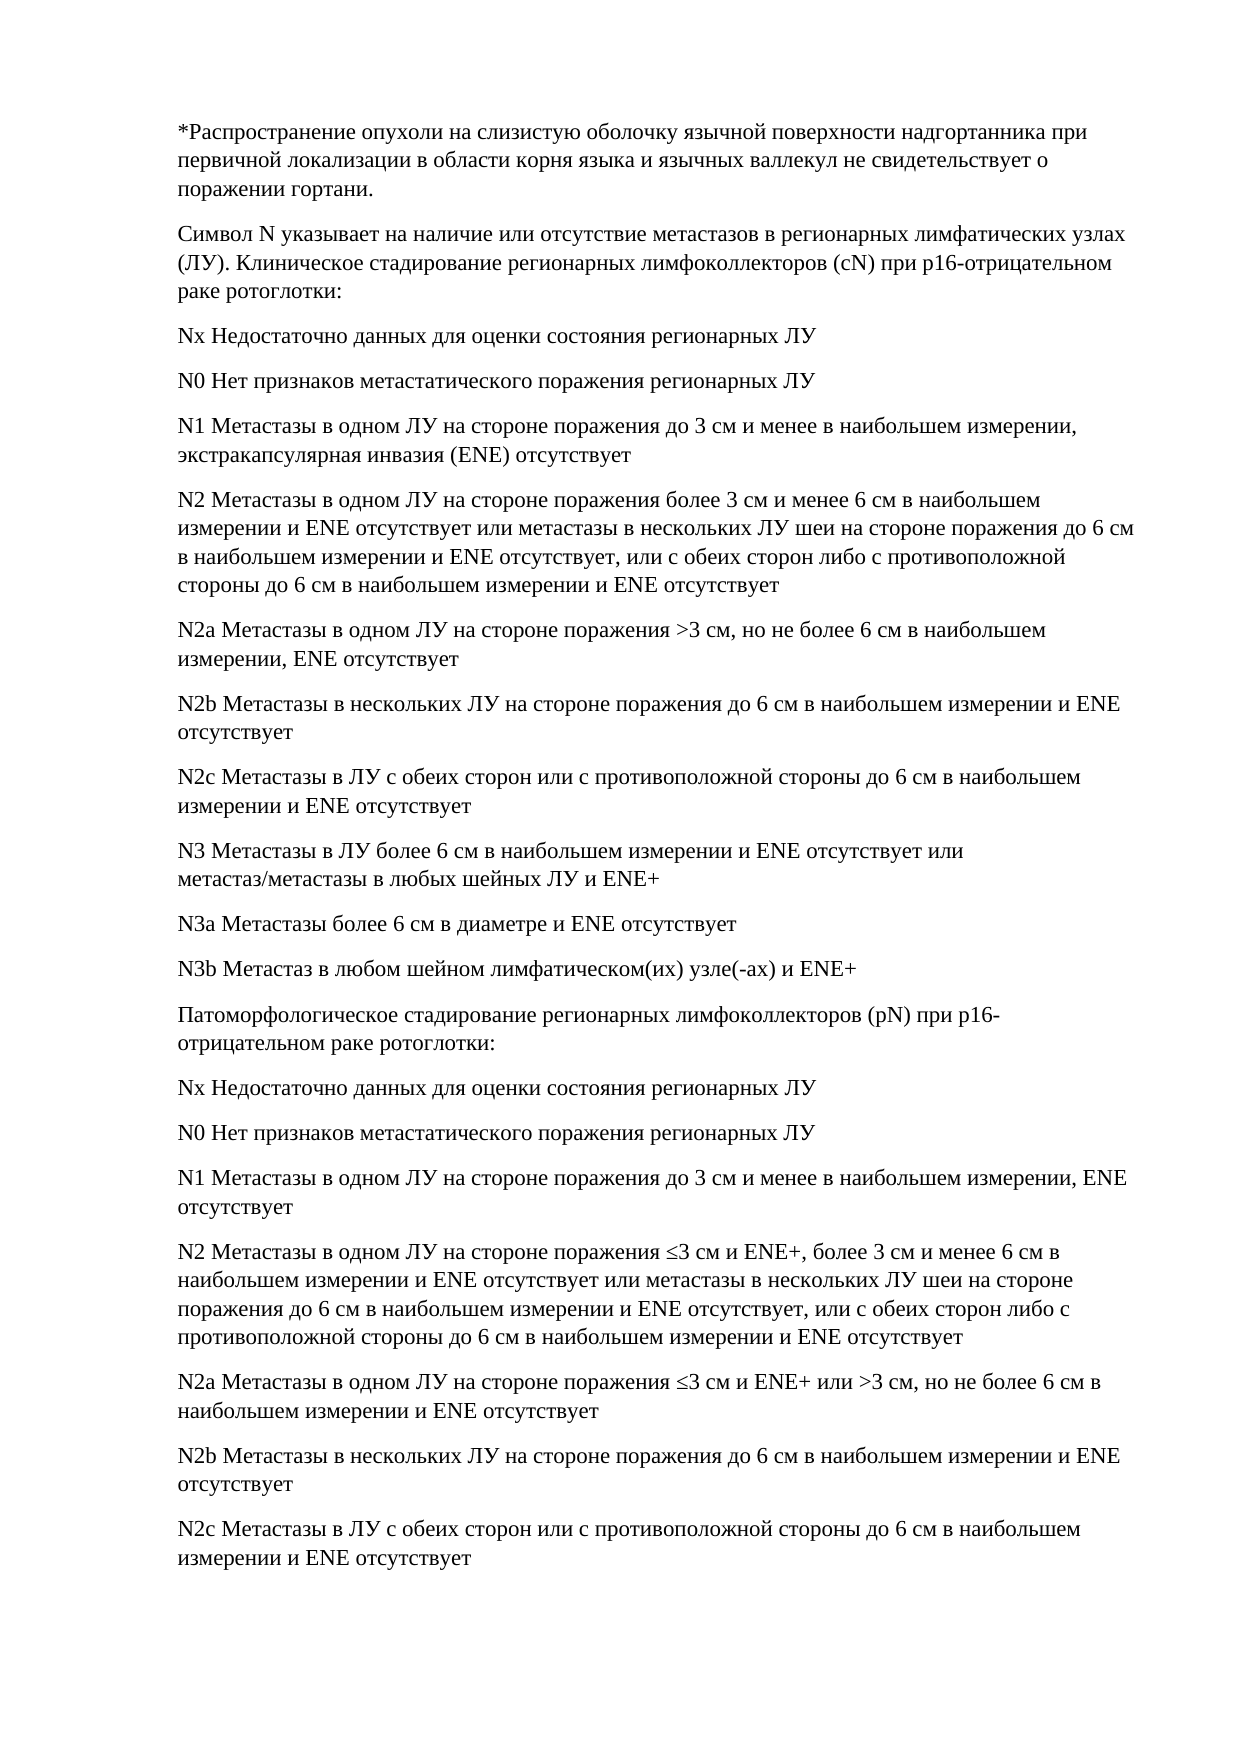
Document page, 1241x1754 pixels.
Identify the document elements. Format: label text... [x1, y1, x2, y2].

text N2c Метастазы в ЛУ с обеих сторон или с противоположной стороны до 6 см в наибольшем измерении и ENE отсутствует [177, 1515, 1152, 1570]
text N2b Метастазы в нескольких ЛУ на стороне поражения до 6 см в наибольшем измерении и ENE отсутствует [177, 1442, 1152, 1497]
text N2a Метастазы в одном ЛУ на стороне поражения >3 см, но не более 6 см в наибольшем измерении, ENE отсутствует [177, 616, 1152, 671]
text N1 Метастазы в одном ЛУ на стороне поражения до 3 см и менее в наибольшем измерении, ENE отсутствует [177, 1164, 1152, 1219]
text N3b Метастаз в любом шейном лимфатическом(их) узле(-ах) и ENE+ [177, 956, 1152, 982]
text N3 Метастазы в ЛУ более 6 см в наибольшем измерении и ENE отсутствует или метастаз/метастазы в любых шейных ЛУ и ENE+ [177, 837, 1152, 892]
text Символ N указывает на наличие или отсутствие метастазов в регионарных лимфатических узлах (ЛУ). Клиническое стадирование регионарных лимфоколлекторов (cN) при р16-отрицательном раке ротоглотки: [177, 220, 1152, 303]
text Nx Недостаточно данных для оценки состояния регионарных ЛУ [177, 322, 1152, 348]
text N2b Метастазы в нескольких ЛУ на стороне поражения до 6 см в наибольшем измерении и ENE отсутствует [177, 690, 1152, 744]
text N2с Метастазы в ЛУ с обеих сторон или с противоположной стороны до 6 см в наибольшем измерении и ENE отсутствует [177, 763, 1152, 818]
text Символ Т содержит следующие градации:*Распространение опухоли на слизистую оболочку язычной поверхности надгортанника при первичной локализации в области корня языка и язычных валлекул не свидетельствует о поражении гортани. [177, 118, 1152, 201]
text N1 Метастазы в одном ЛУ на стороне поражения до 3 см и менее в наибольшем измерении, экстракапсулярная инвазия (ENE) отсутствует [177, 412, 1152, 467]
text Патоморфологическое стадирование регионарных лимфоколлекторов (pN) при р16- отрицательном раке ротоглотки: [177, 1001, 1152, 1055]
text Nx Недостаточно данных для оценки состояния регионарных ЛУ [177, 1074, 1152, 1101]
text N2 Метастазы в одном ЛУ на стороне поражения ≤3 см и ENE+, более 3 см и менее 6 см в наибольшем измерении и ENE отсутствует или метастазы в нескольких ЛУ шеи на стороне поражения до 6 см в наибольшем измерении и ENE отсутствует, или с обеих сторон либо с противоположной стороны до 6 см в наибольшем измерении и ENE отсутствует [177, 1238, 1152, 1349]
text N2a Метастазы в одном ЛУ на стороне поражения ≤3 см и ENE+ или >3 см, но не более 6 см в наибольшем измерении и ENE отсутствует [177, 1368, 1152, 1423]
text N0 Нет признаков метастатического поражения регионарных ЛУ [177, 367, 1152, 393]
text N2 Метастазы в одном ЛУ на стороне поражения более 3 см и менее 6 см в наибольшем измерении и ENE отсутствует или метастазы в нескольких ЛУ шеи на стороне поражения до 6 см в наибольшем измерении и ENE отсутствует, или с обеих сторон либо с противоположной стороны до 6 см в наибольшем измерении и ENE отсутствует [177, 486, 1152, 597]
text N0 Нет признаков метастатического поражения регионарных ЛУ [177, 1119, 1152, 1146]
text N3a Метастазы более 6 см в диаметре и ENE отсутствует [177, 910, 1152, 937]
